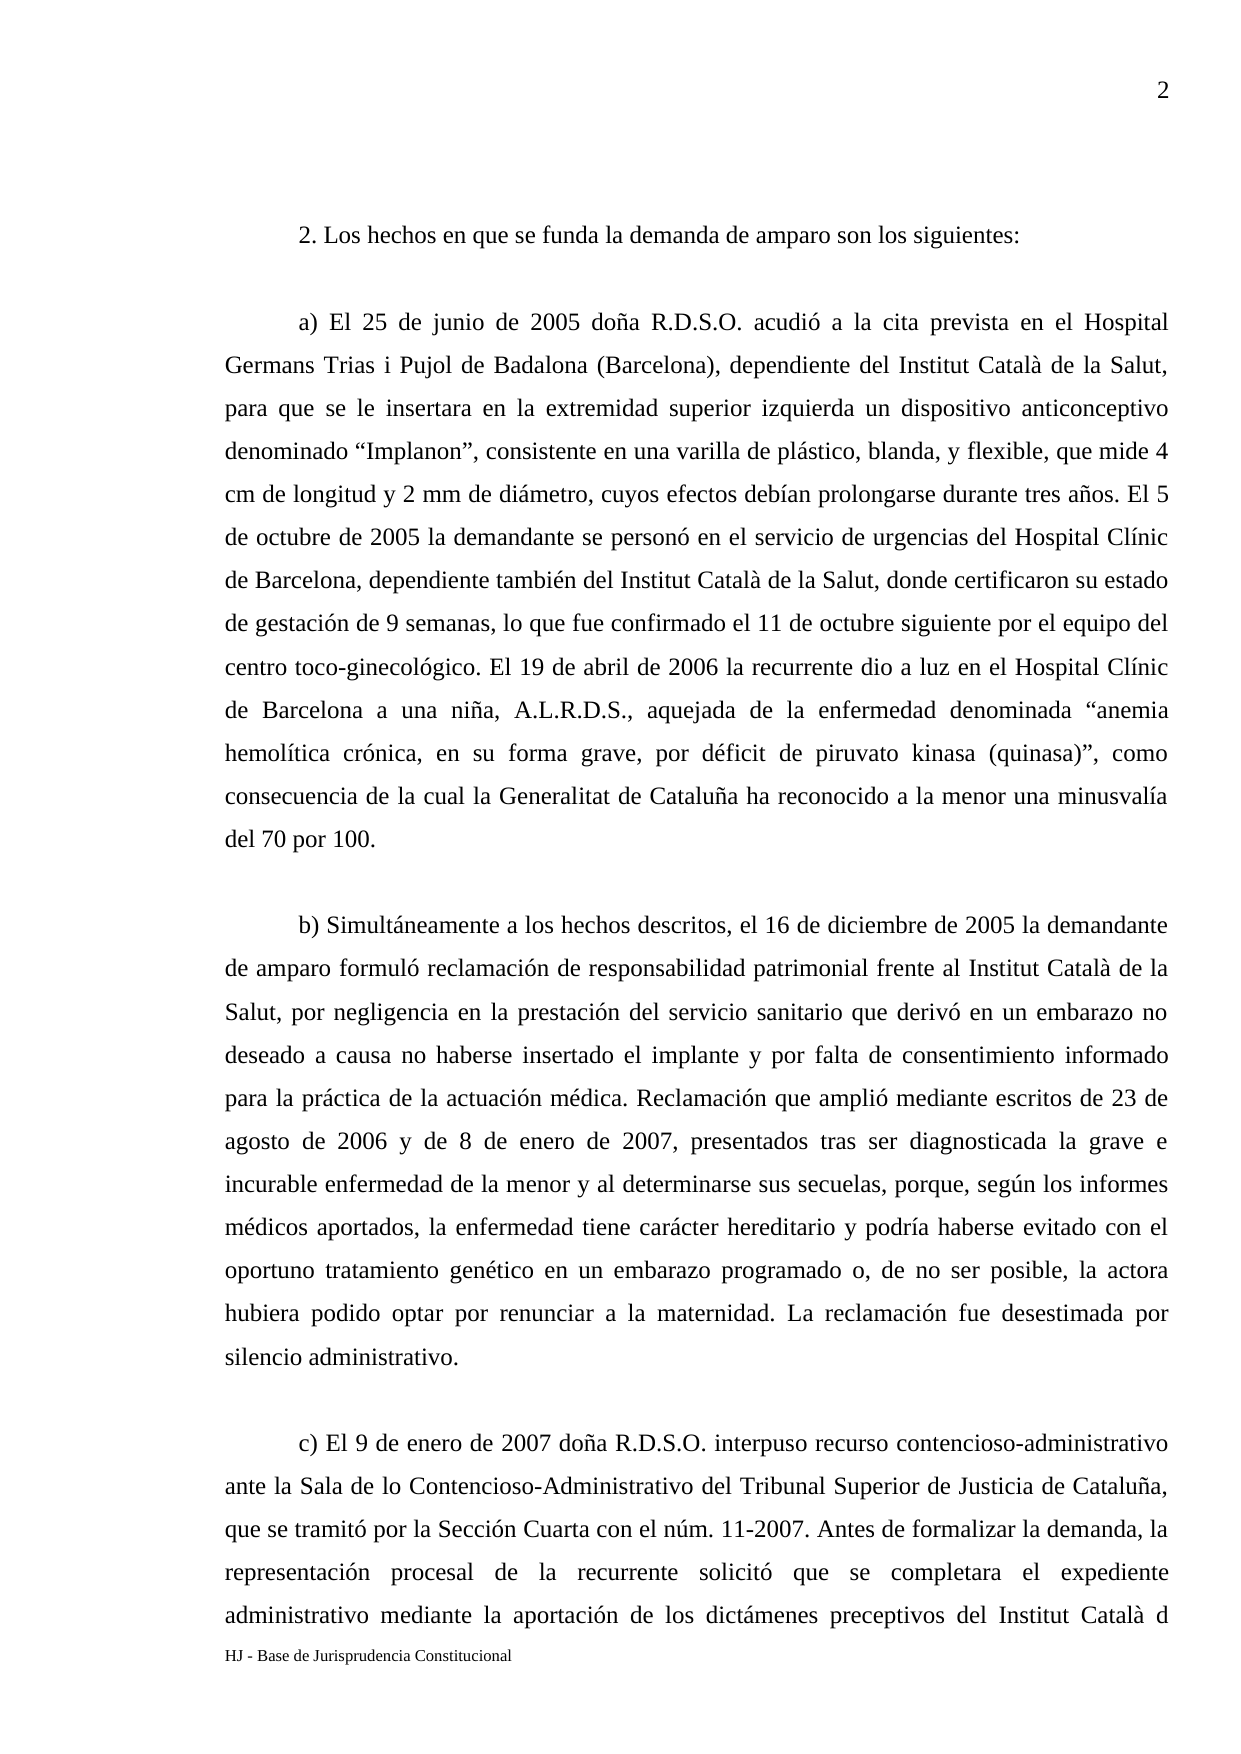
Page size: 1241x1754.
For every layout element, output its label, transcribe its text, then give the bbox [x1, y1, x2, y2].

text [224, 1428, 1169, 1629]
text a) El 25 de junio de 2005 doña R.D.S.O. acudió a la cita prevista en el Hospital Germans Trias i Pujol de Badalona (Barcelona), dependiente del Institut Català de la Salut, para que se le insertara en la extremidad superior izquierda un dispositivo anticonceptivo denominado “Implanon”, consistente en una varilla de plástico, blanda, y flexible, que mide 4 cm de longitud y 2 mm de diámetro, cuyos efectos debían prolongarse durante tres años. El 5 de octubre de 2005 la demandante se personó en el servicio de urgencias del Hospital Clínic de Barcelona, dependiente también del Institut Català de la Salut, donde certificaron su estado de gestación de 9 semanas, lo que fue confirmado el 11 de octubre siguiente por el equipo del centro toco-ginecológico. El 19 de abril de 2006 la recurrente dio a luz en el Hospital Clínic de Barcelona a una niña, A.L.R.D.S., aquejada de la enfermedad denominada “anemia hemolítica crónica, en su forma grave, por déficit de piruvato kinasa (quinasa)”, como consecuencia de la cual la Generalitat de Cataluña ha reconocido a la menor una minusvalía del 70 por 100. [224, 307, 1169, 853]
text b) Simultáneamente a los hechos descritos, el 16 de diciembre de 2005 la demandante de amparo formuló reclamación de responsabilidad patrimonial frente al Institut Català de la Salut, por negligencia en la prestación del servicio sanitario que derivó en un embarazo no deseado a causa no haberse insertado el implante y por falta de consentimiento informado para la práctica de la actuación médica. Reclamación que amplió mediante escritos de 23 de agosto de 2006 y de 8 de enero de 2007, presentados tras ser diagnosticada la grave e incurable enfermedad de la menor y al determinarse sus secuelas, porque, según los informes médicos aportados, la enfermedad tiene carácter hereditario y podría haberse evitado con el oportuno tratamiento genético en un embarazo programado o, de no ser posible, la actora hubiera podido optar por renunciar a la maternidad. La reclamación fue desestimada por silencio administrativo. [224, 910, 1169, 1370]
text 2. Los hechos en que se funda la demanda de amparo son los siguientes: [224, 220, 1169, 249]
